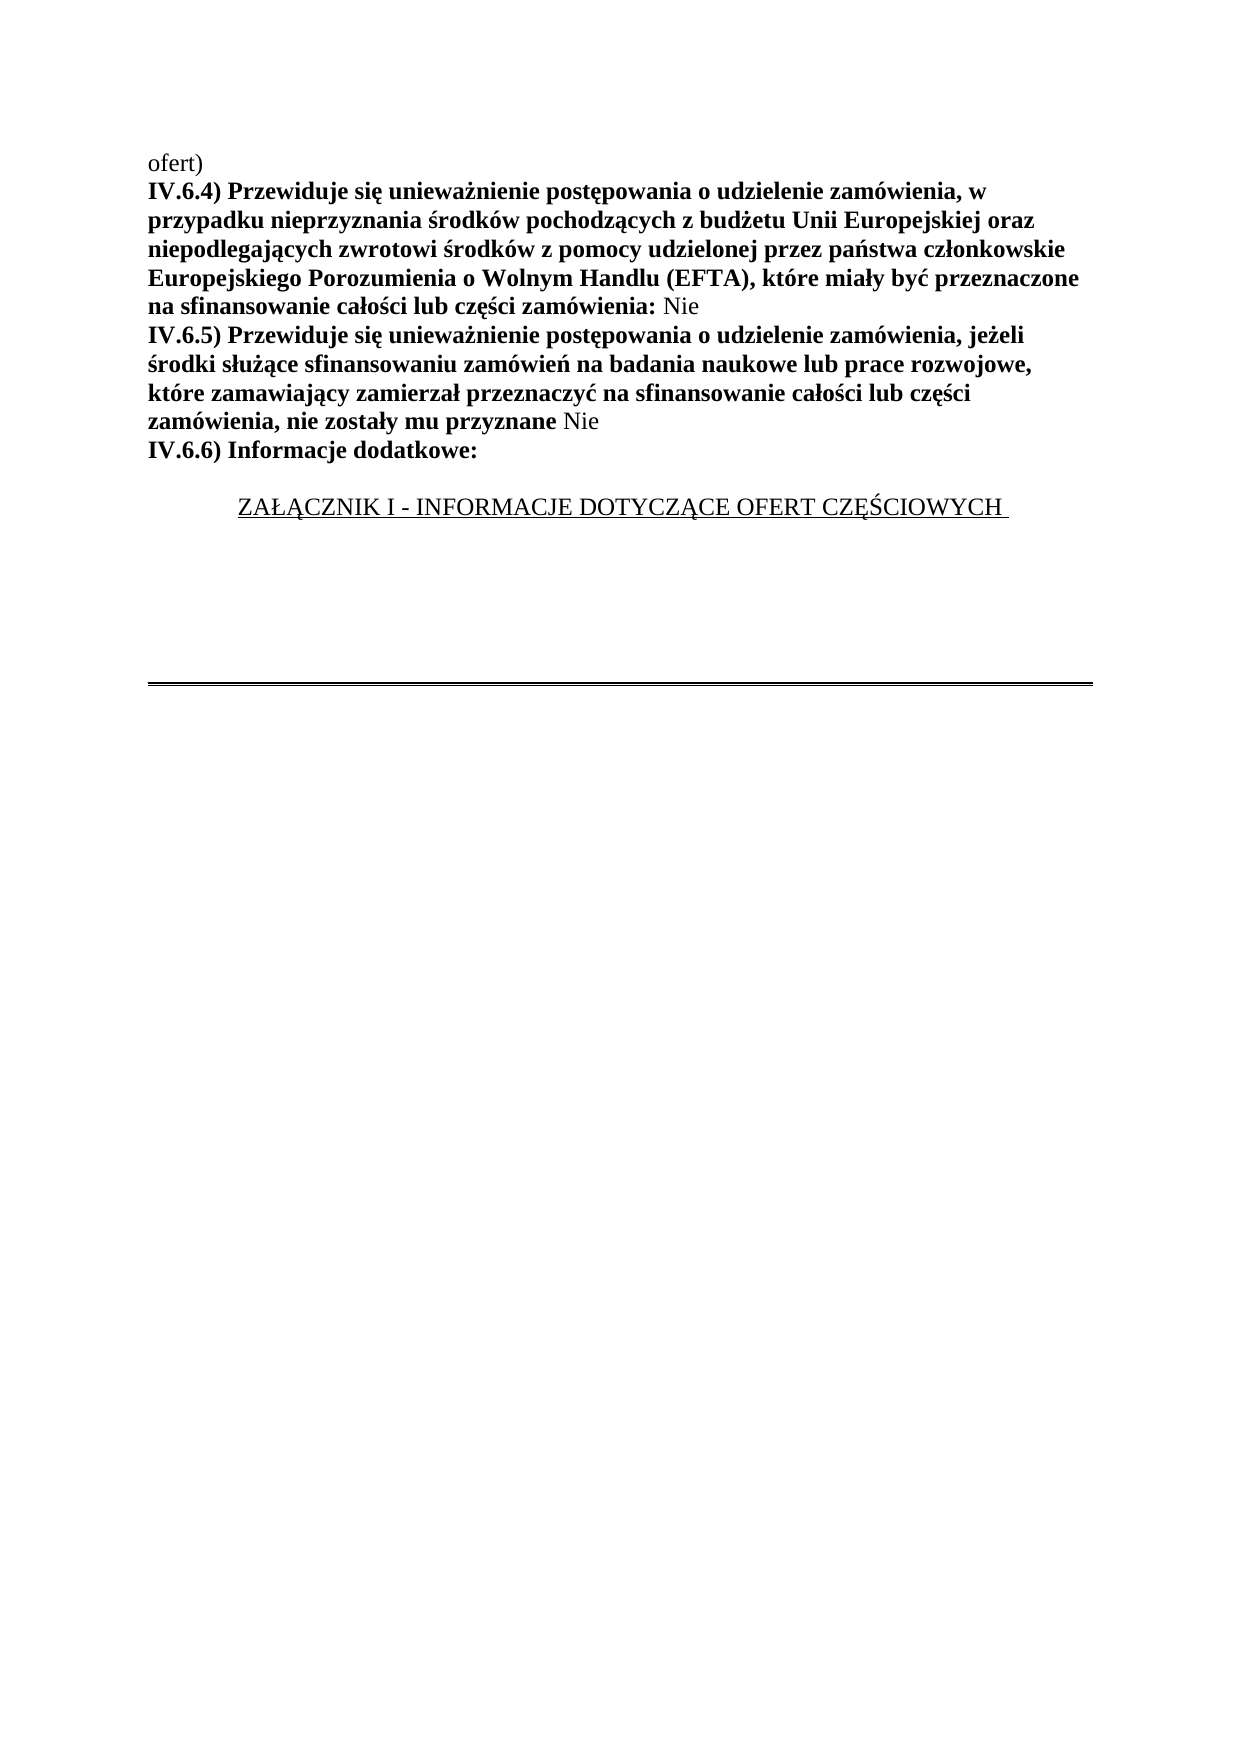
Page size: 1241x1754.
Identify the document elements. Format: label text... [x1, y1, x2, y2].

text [148, 148, 1093, 492]
text ZAŁĄCZNIK I - INFORMACJE DOTYCZĄCE OFERT CZĘŚCIOWYCH [148, 492, 1093, 521]
